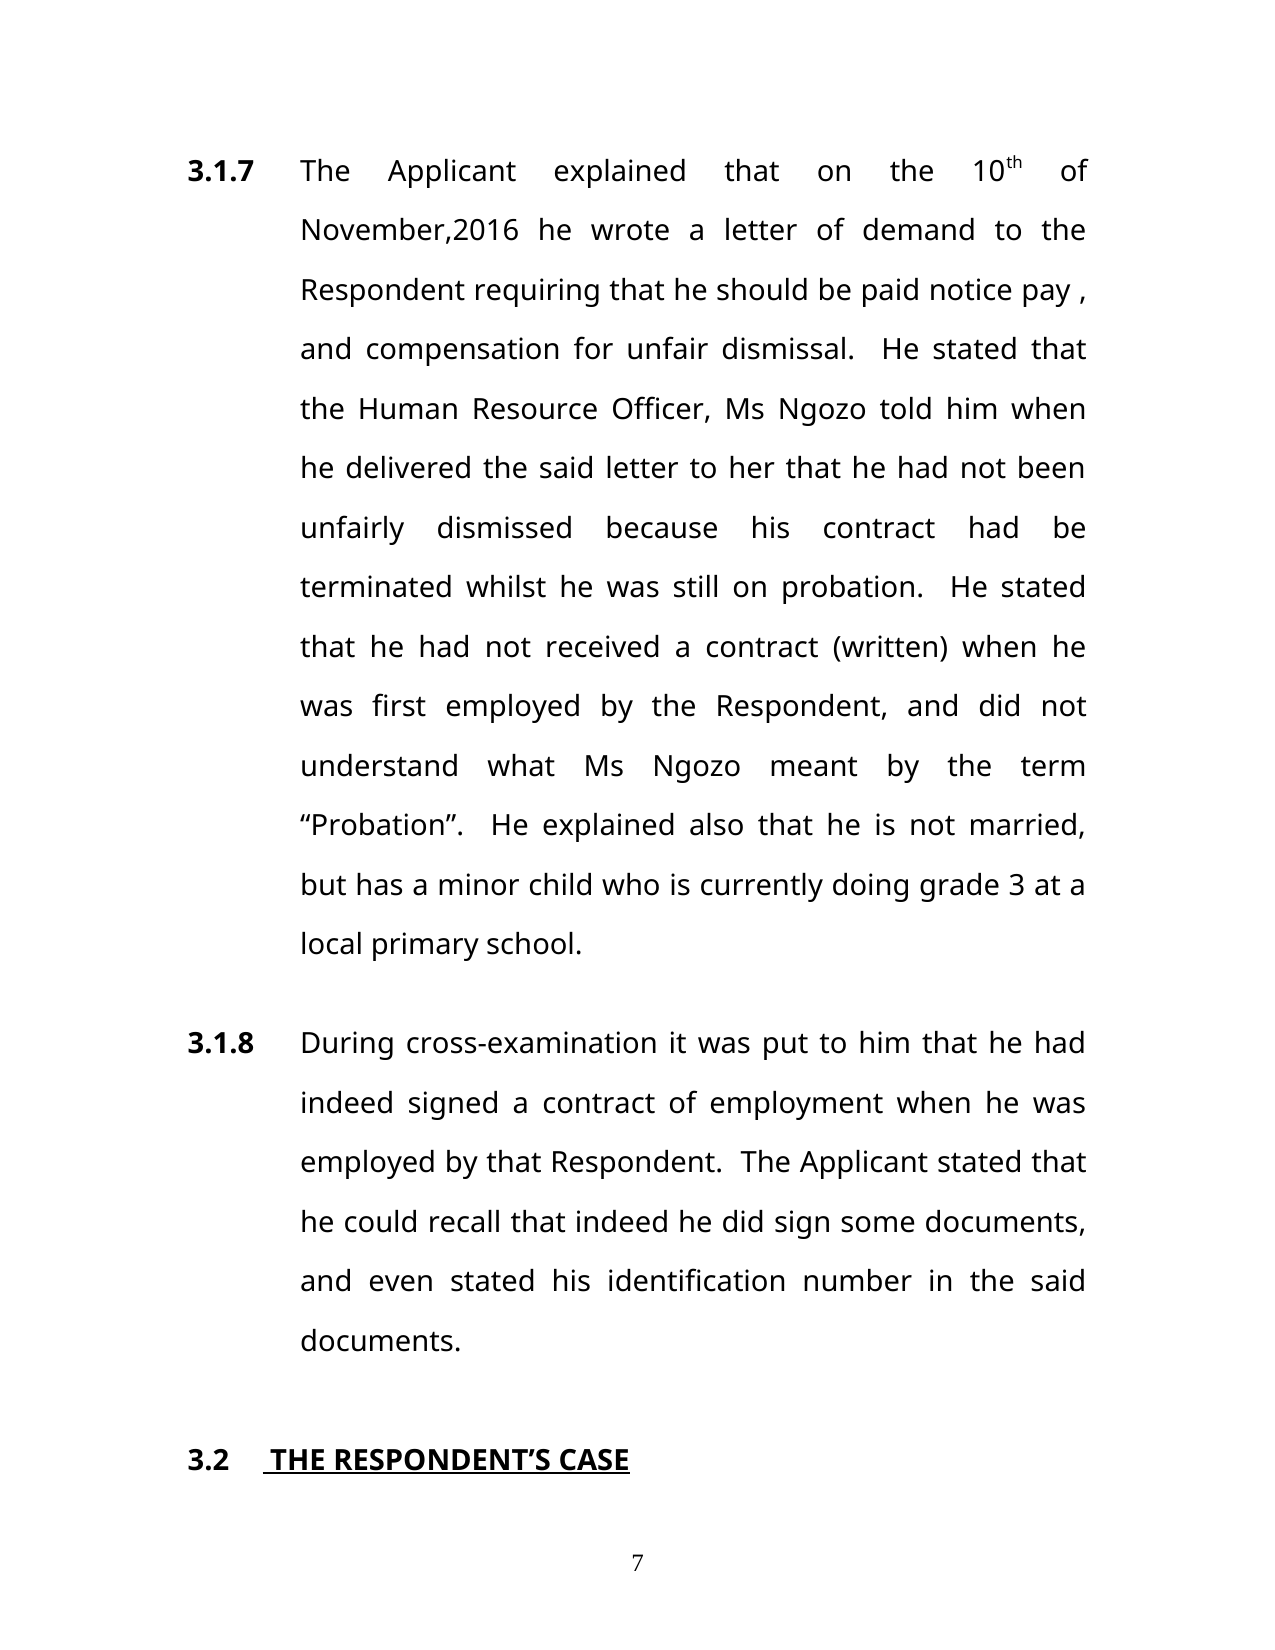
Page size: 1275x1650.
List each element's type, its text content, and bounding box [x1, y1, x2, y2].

list During cross-examination it was put to him that he had indeed signed a contract of employment when he was employed by that Respondent. The Applicant stated that he could recall that indeed he did sign some documents, and even stated his identification number in the said documents. [187, 1022, 1087, 1359]
text 3.2 THE RESPONDENT’S CASE [187, 1439, 1087, 1478]
list The Applicant explained that on the 10th of November,2016 he wrote a letter of demand to the Respondent requiring that he should be paid notice pay , and compensation for unfair dismissal. He stated that the Human Resource Officer, Ms Ngozo told him when he delivered the said letter to her that he had not been unfairly dismissed because his contract had be terminated whilst he was still on probation. He stated that he had not received a contract (written) when he was first employed by the Respondent, and did not understand what Ms Ngozo meant by the term “Probation”. He explained also that he is not married, but has a minor child who is currently doing grade 3 at a local primary school. [187, 150, 1087, 963]
